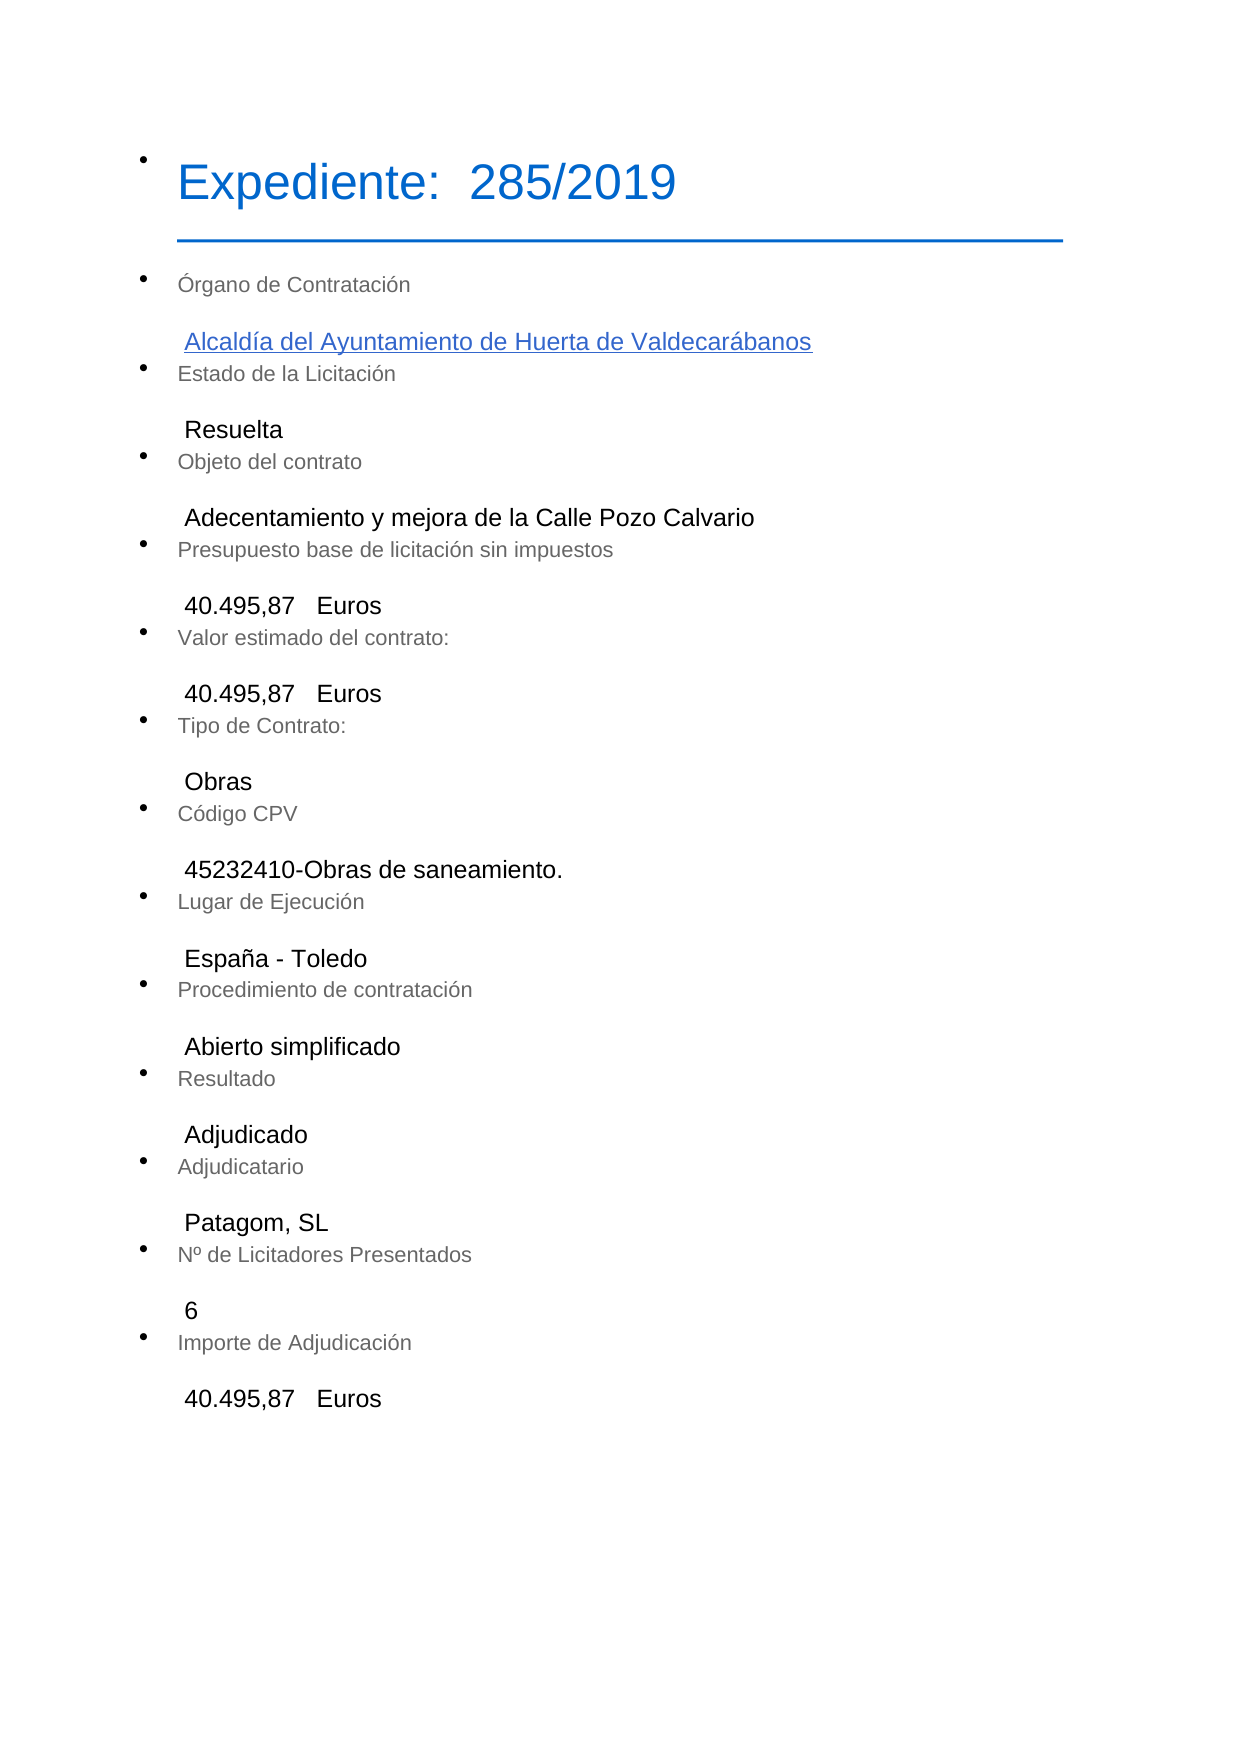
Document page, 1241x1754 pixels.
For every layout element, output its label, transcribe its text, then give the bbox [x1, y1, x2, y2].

text Obras [177, 767, 1063, 796]
list Órgano de Contratación [140, 272, 1063, 297]
text 40.495,87 Euros [177, 591, 1063, 620]
text 6 [177, 1296, 1063, 1325]
list Nº de Licitadores Presentados [140, 1242, 1063, 1267]
list Código CPV [140, 801, 1063, 826]
list Estado de la Licitación [140, 360, 1063, 386]
text Patagom, SL [177, 1208, 1063, 1237]
text 45232410-Obras de saneamiento. [177, 855, 1063, 884]
list Procedimiento de contratación [140, 977, 1063, 1002]
text Abierto simplificado [177, 1032, 1063, 1060]
text 40.495,87 Euros [177, 679, 1063, 708]
list Valor estimado del contrato: [140, 625, 1063, 650]
text España - Toledo [177, 943, 1063, 972]
text 40.495,87 Euros [177, 1384, 1063, 1413]
list Lugar de Ejecución [140, 889, 1063, 914]
list Tipo de Contrato: [140, 713, 1063, 738]
list Expediente: 285/2019 [140, 153, 1063, 210]
list Objeto del contrato [140, 448, 1063, 474]
text Adecentamiento y mejora de la Calle Pozo Calvario [177, 503, 1063, 532]
list Adjudicatario [140, 1153, 1063, 1179]
list Resultado [140, 1065, 1063, 1091]
list Importe de Adjudicación [140, 1330, 1063, 1355]
text Resuelta [177, 415, 1063, 443]
text Alcaldía del Ayuntamiento de Huerta de Valdecarábanos [177, 327, 1063, 355]
text Adjudicado [177, 1120, 1063, 1148]
list Presupuesto base de licitación sin impuestos [140, 537, 1063, 562]
